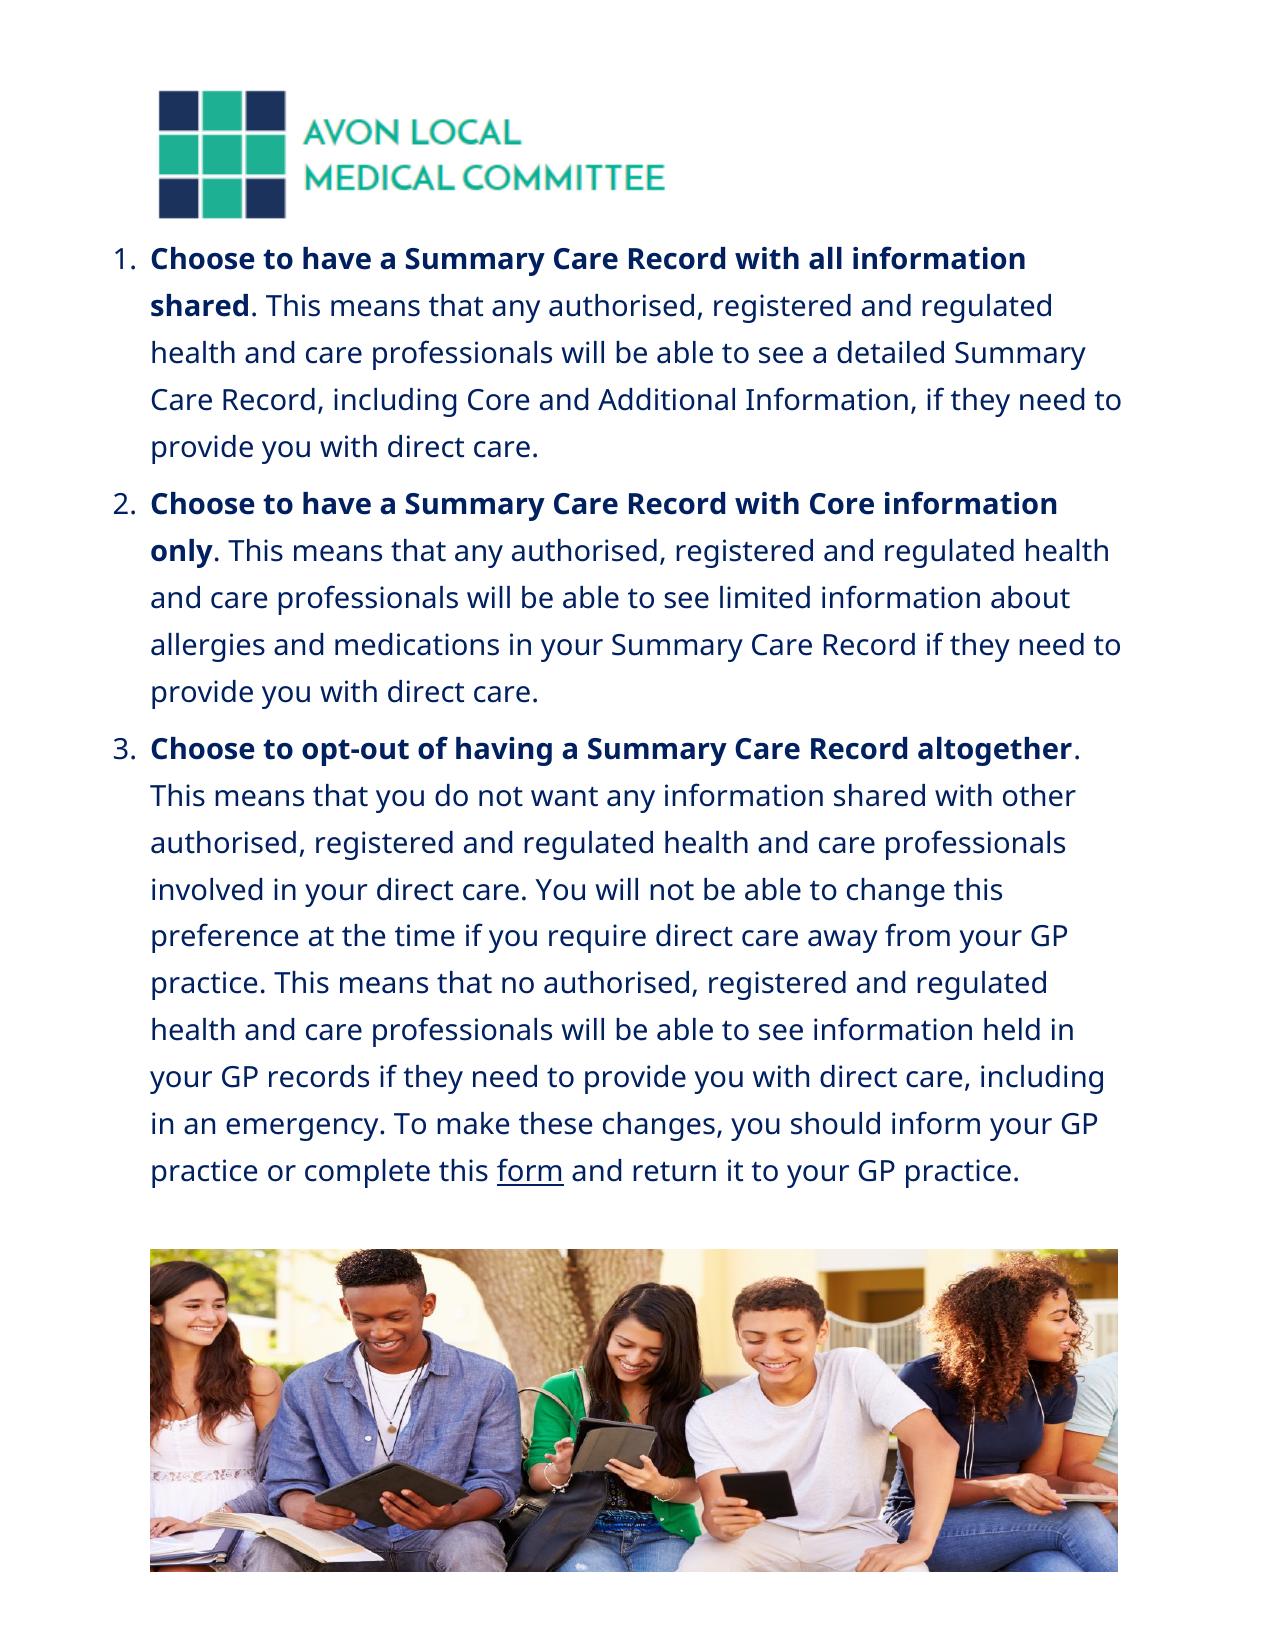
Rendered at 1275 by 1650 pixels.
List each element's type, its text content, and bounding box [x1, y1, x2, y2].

list Choose to have a Summary Care Record with all information shared. This means that any authorised, registered and regulated health and care professionals will be able to see a detailed Summary Care Record, including Core and Additional Information, if they need to provide you with direct care. [112, 231, 1125, 466]
picture [150, 85, 675, 228]
picture [150, 1249, 1118, 1572]
list Choose to have a Summary Care Record with Core information only. This means that any authorised, registered and regulated health and care professionals will be able to see limited information about allergies and medications in your Summary Care Record if they need to provide you with direct care. [112, 476, 1125, 711]
list Choose to opt-out of having a Summary Care Record altogether. This means that you do not want any information shared with other authorised, registered and regulated health and care professionals involved in your direct care. You will not be able to change this preference at the time if you require direct care away from your GP practice. This means that no authorised, registered and regulated health and care professionals will be able to see information held in your GP records if they need to provide you with direct care, including in an emergency. To make these changes, you should inform your GP practice or complete this form and return it to your GP practice. [112, 721, 1125, 1190]
